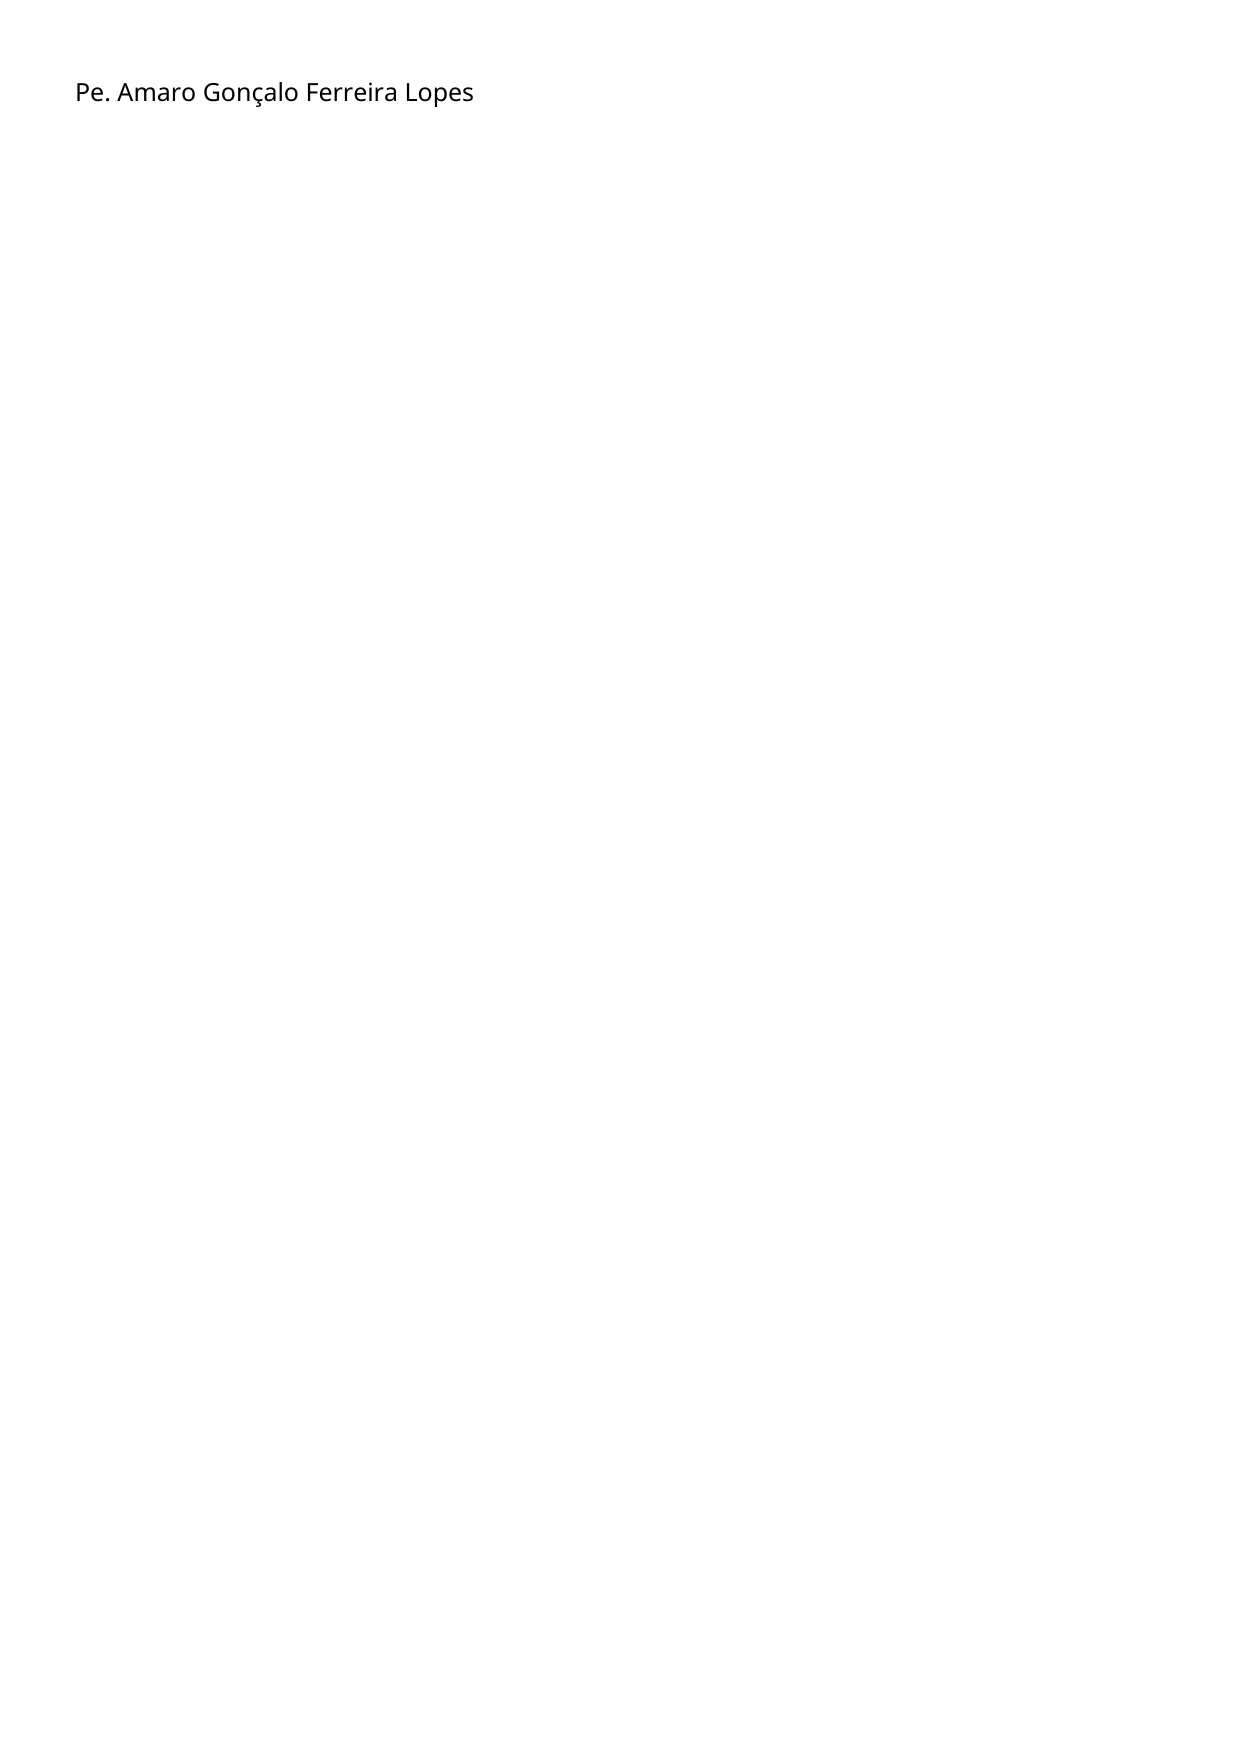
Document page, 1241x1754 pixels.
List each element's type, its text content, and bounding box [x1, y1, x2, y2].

text Pe. Amaro Gonçalo Ferreira Lopes [75, 75, 1165, 109]
